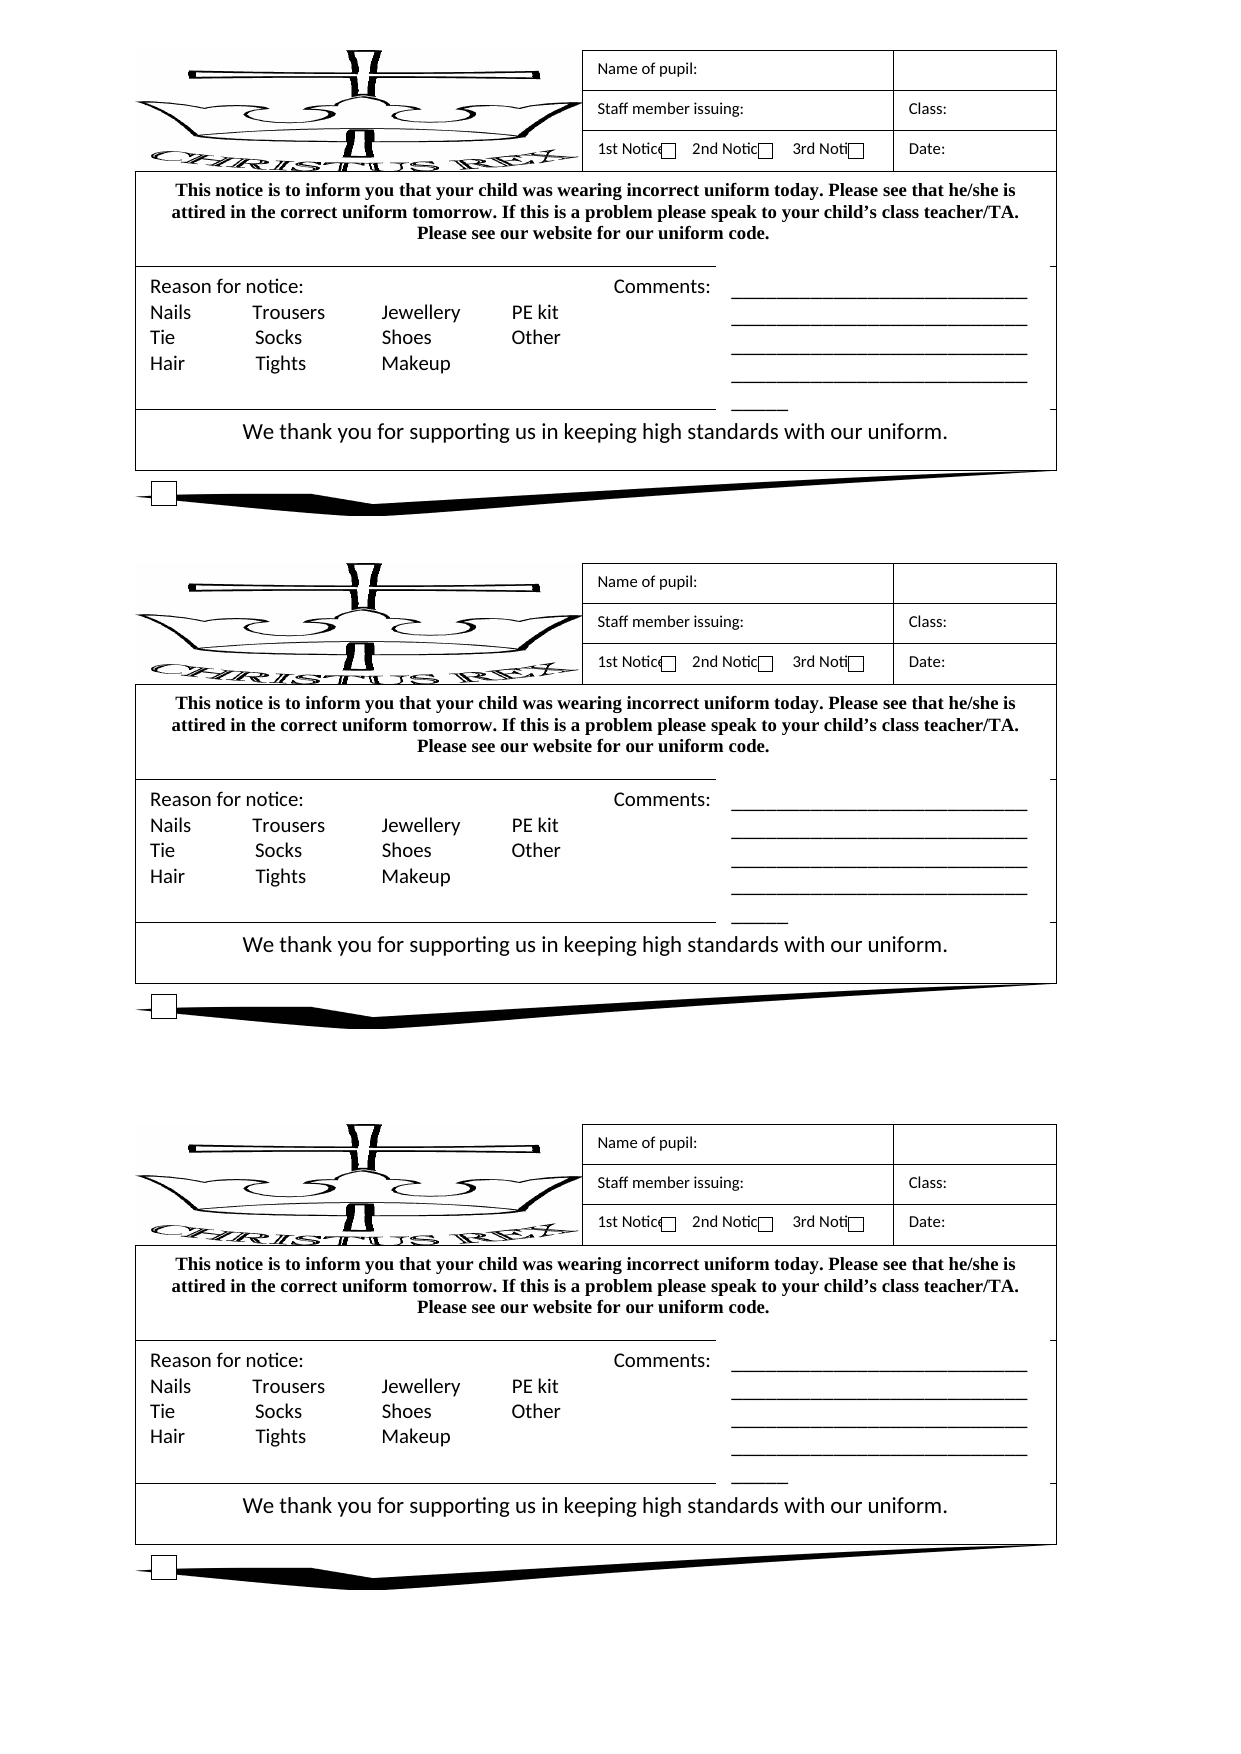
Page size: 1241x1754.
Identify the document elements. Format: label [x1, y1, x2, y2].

picture [135, 1544, 1057, 1590]
picture [135, 983, 1057, 1029]
picture [135, 470, 1057, 516]
